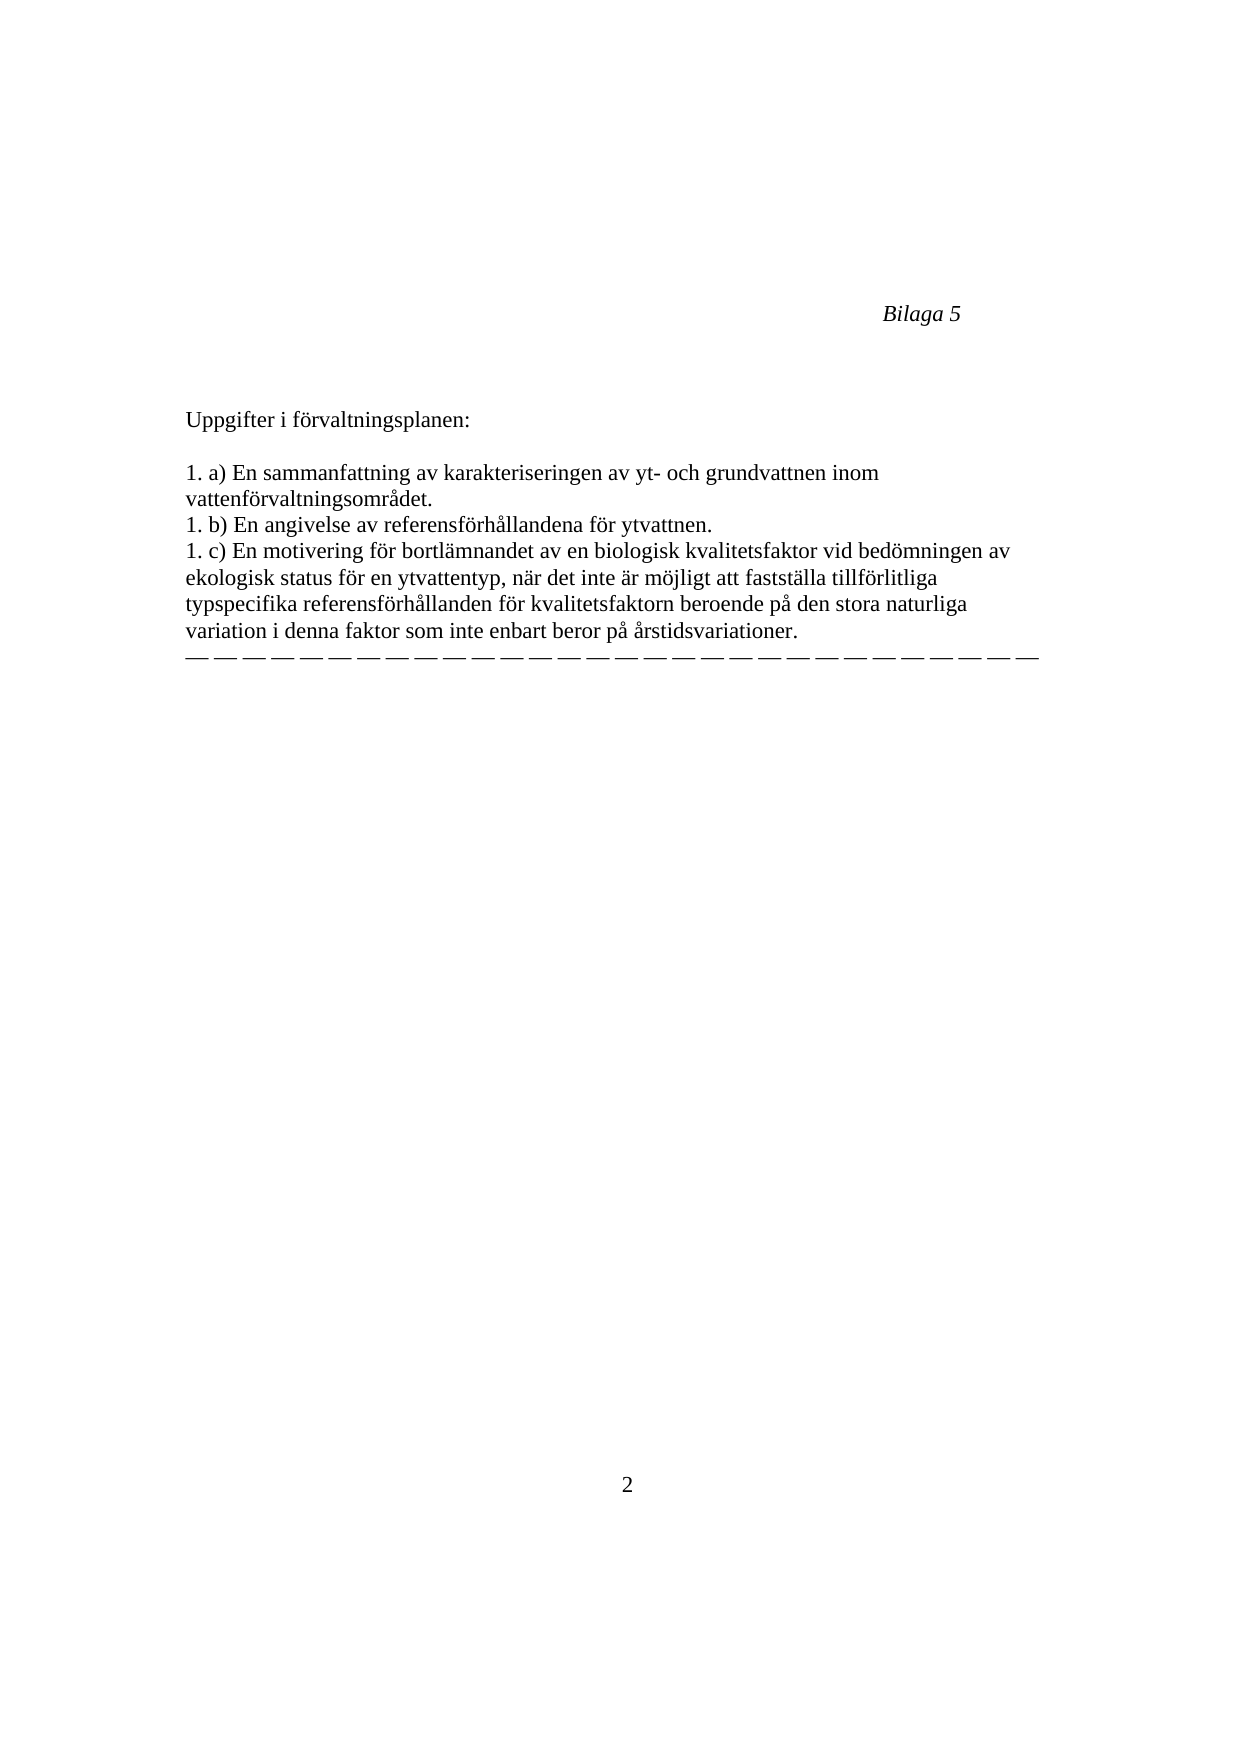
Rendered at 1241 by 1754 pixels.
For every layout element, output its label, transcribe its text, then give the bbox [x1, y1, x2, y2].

text Uppgifter i förvaltningsplanen: [185, 406, 1055, 432]
text 1. a) En sammanfattning av karakteriseringen av yt- och grundvattnen inom vattenförvaltningsområdet. [185, 458, 1055, 511]
text 1. b) En angivelse av referensförhållandena för ytvattnen. [185, 511, 1055, 538]
text — — — — — — — — — — — — — — — — — — — — — — — — — — — — — — [185, 643, 1055, 669]
text 1. c) En motivering för bortlämnandet av en biologisk kvalitetsfaktor vid bedömningen av ekologisk status för en ytvattentyp, när det inte är möjligt att fastställa tillförlitliga typspecifika referensförhållanden för kvalitetsfaktorn beroende på den stora naturliga variation i denna faktor som inte enbart beror på årstidsvariationer. [185, 538, 1055, 643]
